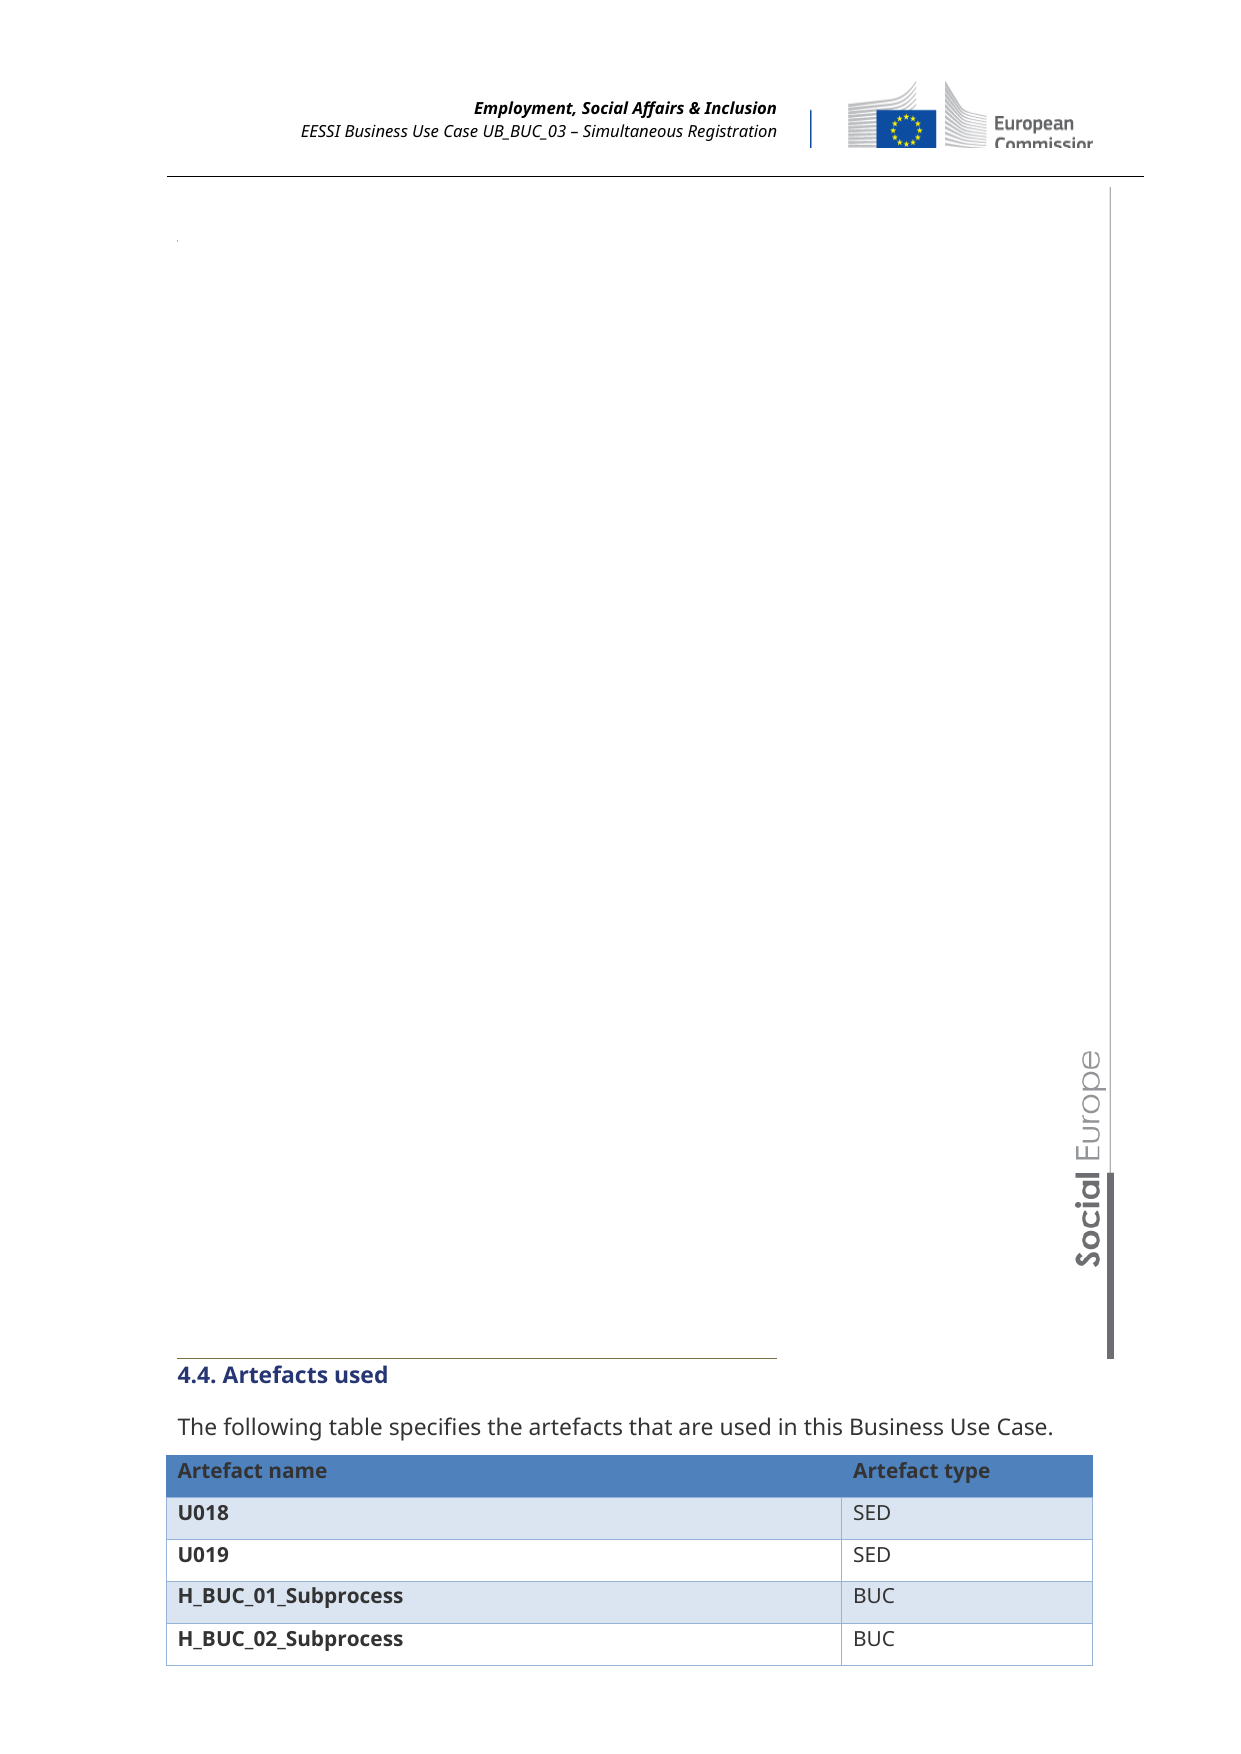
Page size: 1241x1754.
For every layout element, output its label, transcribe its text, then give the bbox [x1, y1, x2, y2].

picture [177, 187, 1114, 1359]
table_cell BUC [842, 1624, 1092, 1664]
table_cell U018 [167, 1498, 841, 1539]
picture [808, 81, 1093, 147]
table_header Artefact type [842, 1456, 1092, 1497]
table_cell U019 [167, 1540, 841, 1581]
text The following table specifies the artefacts that are used in this Business Use Case. [177, 1411, 1092, 1442]
subtitle Artefacts used [177, 1359, 1092, 1390]
table_cell H_BUC_01_Subprocess [167, 1582, 841, 1623]
table_cell BUC [842, 1582, 1092, 1623]
table_cell H_BUC_02_Subprocess [167, 1624, 841, 1664]
table_cell SED [842, 1540, 1092, 1581]
table_cell SED [842, 1498, 1092, 1539]
table_header Artefact name [167, 1456, 841, 1497]
